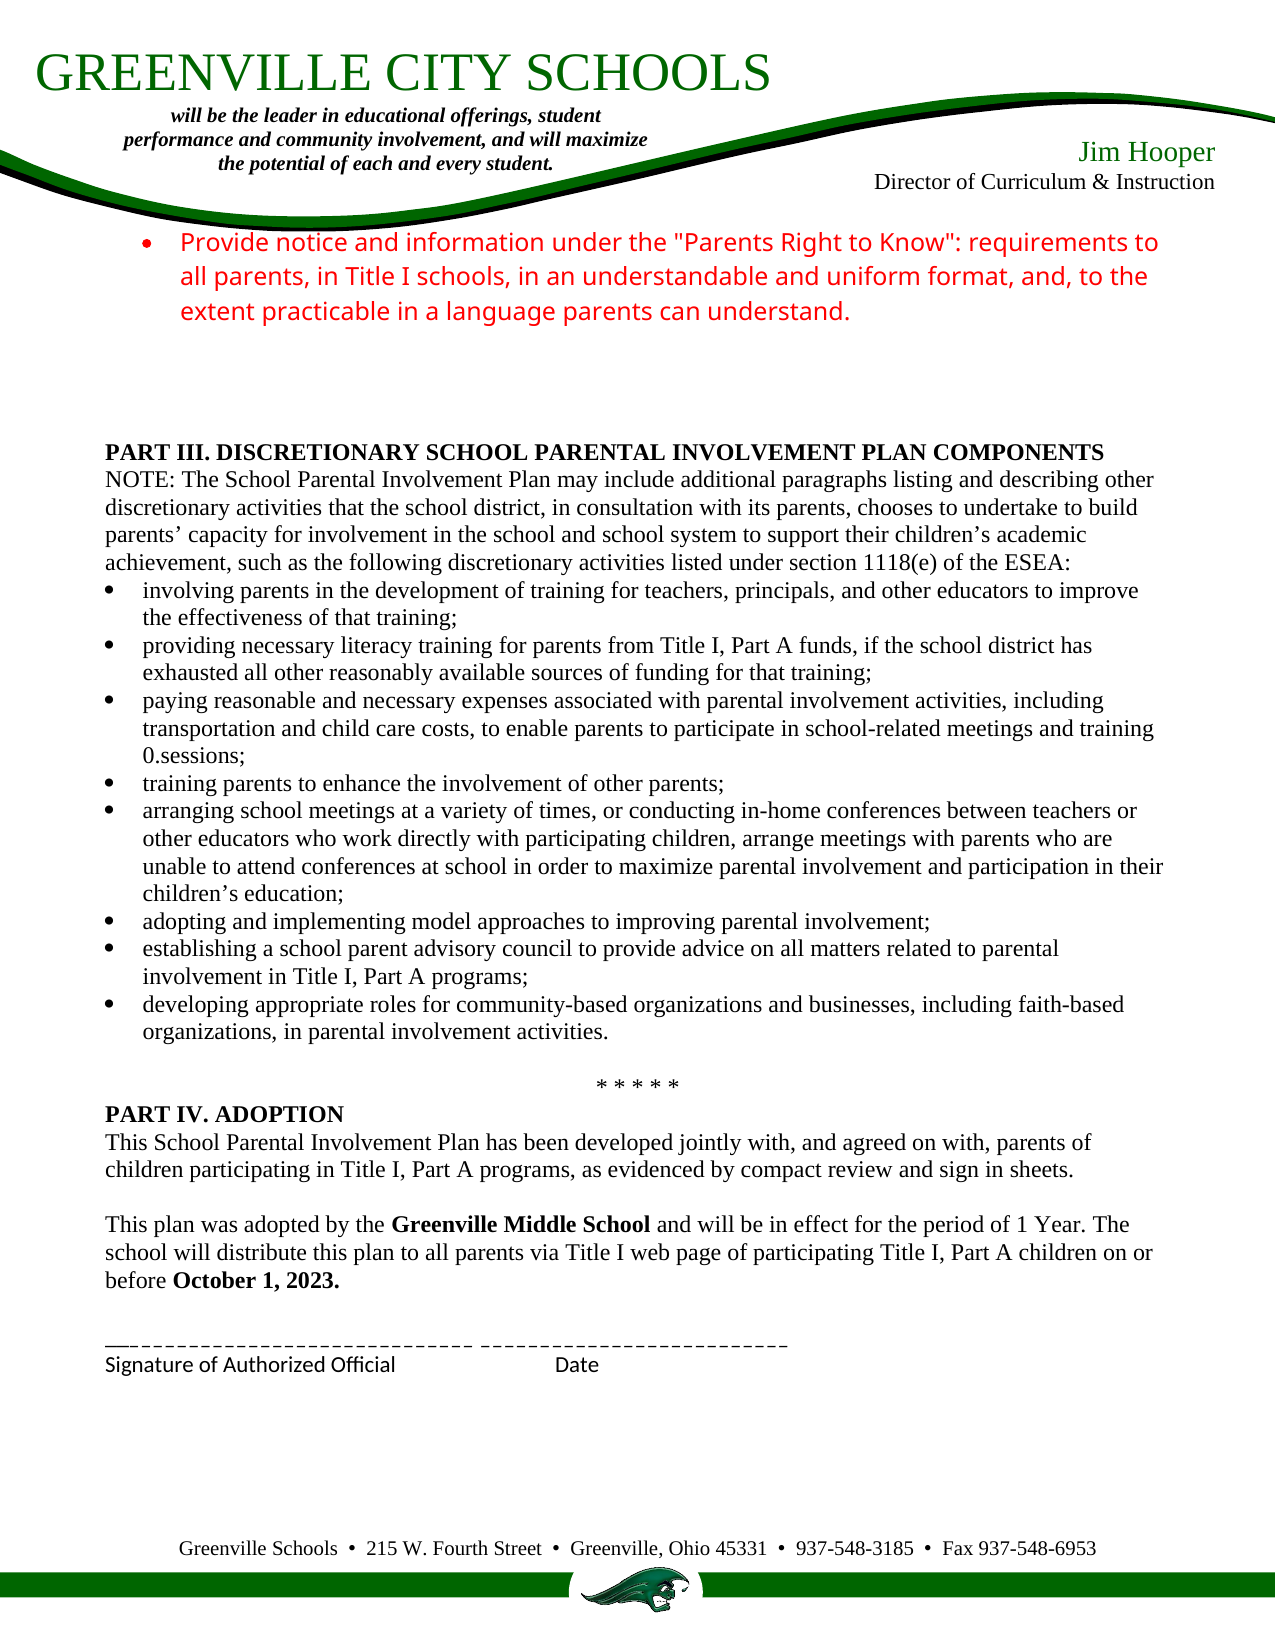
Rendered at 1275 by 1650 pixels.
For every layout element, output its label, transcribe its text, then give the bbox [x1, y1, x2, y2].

text This plan was adopted by the Greenville Middle School and will be in effect for the period of 1 Year. The school will distribute this plan to all parents via Title I web page of participating Title I, Part A children on or before October 1, 2023. [105, 1211, 1170, 1293]
list training parents to enhance the involvement of other parents; [105, 769, 1170, 796]
text * * * * * [105, 1072, 1170, 1100]
list providing necessary literacy training for parents from Title I, Part A funds, if the school district has exhausted all other reasonably available sources of funding for that training; [105, 631, 1170, 686]
list developing appropriate roles for community-based organizations and businesses, including faith-based organizations, in parental involvement activities. [105, 990, 1170, 1045]
text PART III. DISCRETIONARY SCHOOL PARENTAL INVOLVEMENT PLAN COMPONENTS [105, 438, 1170, 465]
text Signature of Authorized Official Date [105, 1350, 1170, 1378]
text PART IV. ADOPTION [105, 1100, 1170, 1128]
list establishing a school parent advisory council to provide advice on all matters related to parental involvement in Title I, Part A programs; [105, 934, 1170, 990]
list Provide notice and information under the "Parents Right to Know": requirements to all parents, in Title I schools, in an understandable and uniform format, and, to the extent practicable in a language parents can understand. [142, 225, 1170, 327]
list arranging school meetings at a variety of times, or conducting in-home conferences between teachers or other educators who work directly with participating children, arrange meetings with parents who are unable to attend conferences at school in order to maximize parental involvement and participation in their children’s education; [105, 796, 1170, 907]
text NOTE: The School Parental Involvement Plan may include additional paragraphs listing and describing other discretionary activities that the school district, in consultation with its parents, chooses to undertake to build parents’ capacity for involvement in the school and school system to support their children’s academic achievement, such as the following discretionary activities listed under section 1118(e) of the ESEA: [105, 465, 1170, 576]
list adopting and implementing model approaches to improving parental involvement; [105, 907, 1170, 934]
text _______________________________ __________________________ [105, 1321, 1170, 1350]
list paying reasonable and necessary expenses associated with parental involvement activities, including transportation and child care costs, to enable parents to participate in school-related meetings and training 0.sessions; [105, 686, 1170, 769]
picture [580, 1566, 690, 1613]
list involving parents in the development of training for teachers, principals, and other educators to improve the effectiveness of that training; [105, 576, 1170, 631]
text This School Parental Involvement Plan has been developed jointly with, and agreed on with, parents of children participating in Title I, Part A programs, as evidenced by compact review and sign in sheets. [105, 1128, 1170, 1183]
